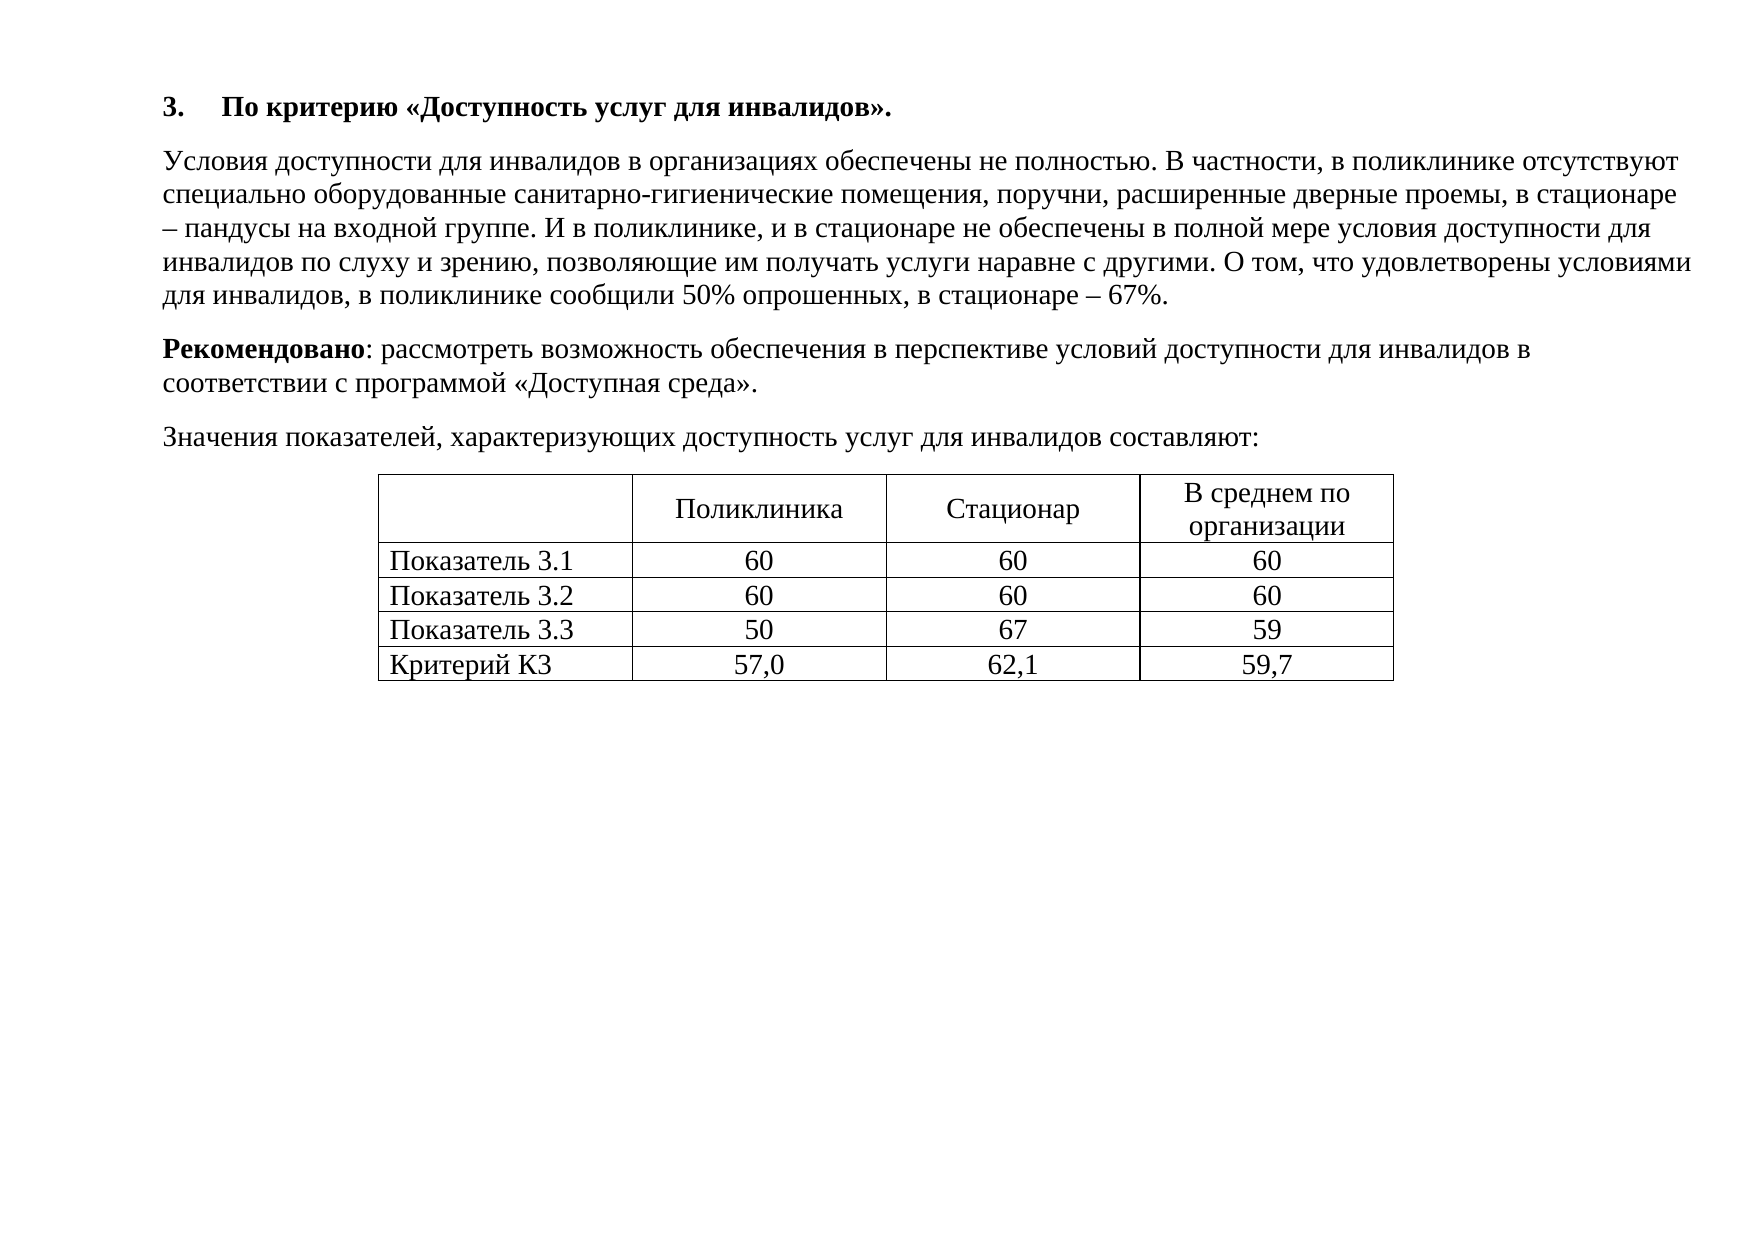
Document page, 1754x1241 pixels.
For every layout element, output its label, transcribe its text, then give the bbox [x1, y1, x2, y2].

table_header Стационар [887, 475, 1139, 542]
table_cell Показатель 3.1 [379, 543, 632, 577]
table_cell 60 [1141, 578, 1393, 611]
table_cell 60 [887, 578, 1139, 611]
list По критерию «Доступность услуг для инвалидов». [118, 89, 1698, 122]
table_cell 60 [887, 543, 1139, 577]
list Условия доступности для инвалидов в организациях обеспечены не полностью. В частности, в поликлинике отсутствуют специально оборудованные санитарно-гигиенические помещения, поручни, расширенные дверные проемы, в стационаре – пандусы на входной группе. И в поликлинике, и в стационаре не обеспечены в полной мере условия доступности для инвалидов по слуху и зрению, позволяющие им получать услуги наравне с другими. О том, что удовлетворены условиями для инвалидов, в поликлинике сообщили 50% опрошенных, в стационаре – 67%. [162, 143, 1698, 311]
table_cell 59,7 [1141, 647, 1393, 680]
table_cell 62,1 [887, 647, 1139, 680]
list Рекомендовано: рассмотреть возможность обеспечения в перспективе условий доступности для инвалидов в соответствии с программой «Доступная среда». [162, 332, 1698, 399]
table_cell 60 [1141, 543, 1393, 577]
table_cell 60 [633, 578, 886, 611]
table_header [379, 475, 632, 542]
table_cell Показатель 3.2 [379, 578, 632, 611]
table_cell 50 [633, 612, 886, 646]
table_header В среднем по организации [1141, 475, 1393, 542]
table_cell 60 [633, 543, 886, 577]
table_cell 59 [1141, 612, 1393, 646]
table_cell 67 [887, 612, 1139, 646]
table_cell Критерий К3 [379, 647, 632, 680]
table_cell 57,0 [633, 647, 886, 680]
table_cell Показатель 3.3 [379, 612, 632, 646]
table_header Поликлиника [633, 475, 886, 542]
list Значения показателей, характеризующих доступность услуг для инвалидов составляют: [162, 419, 1698, 453]
